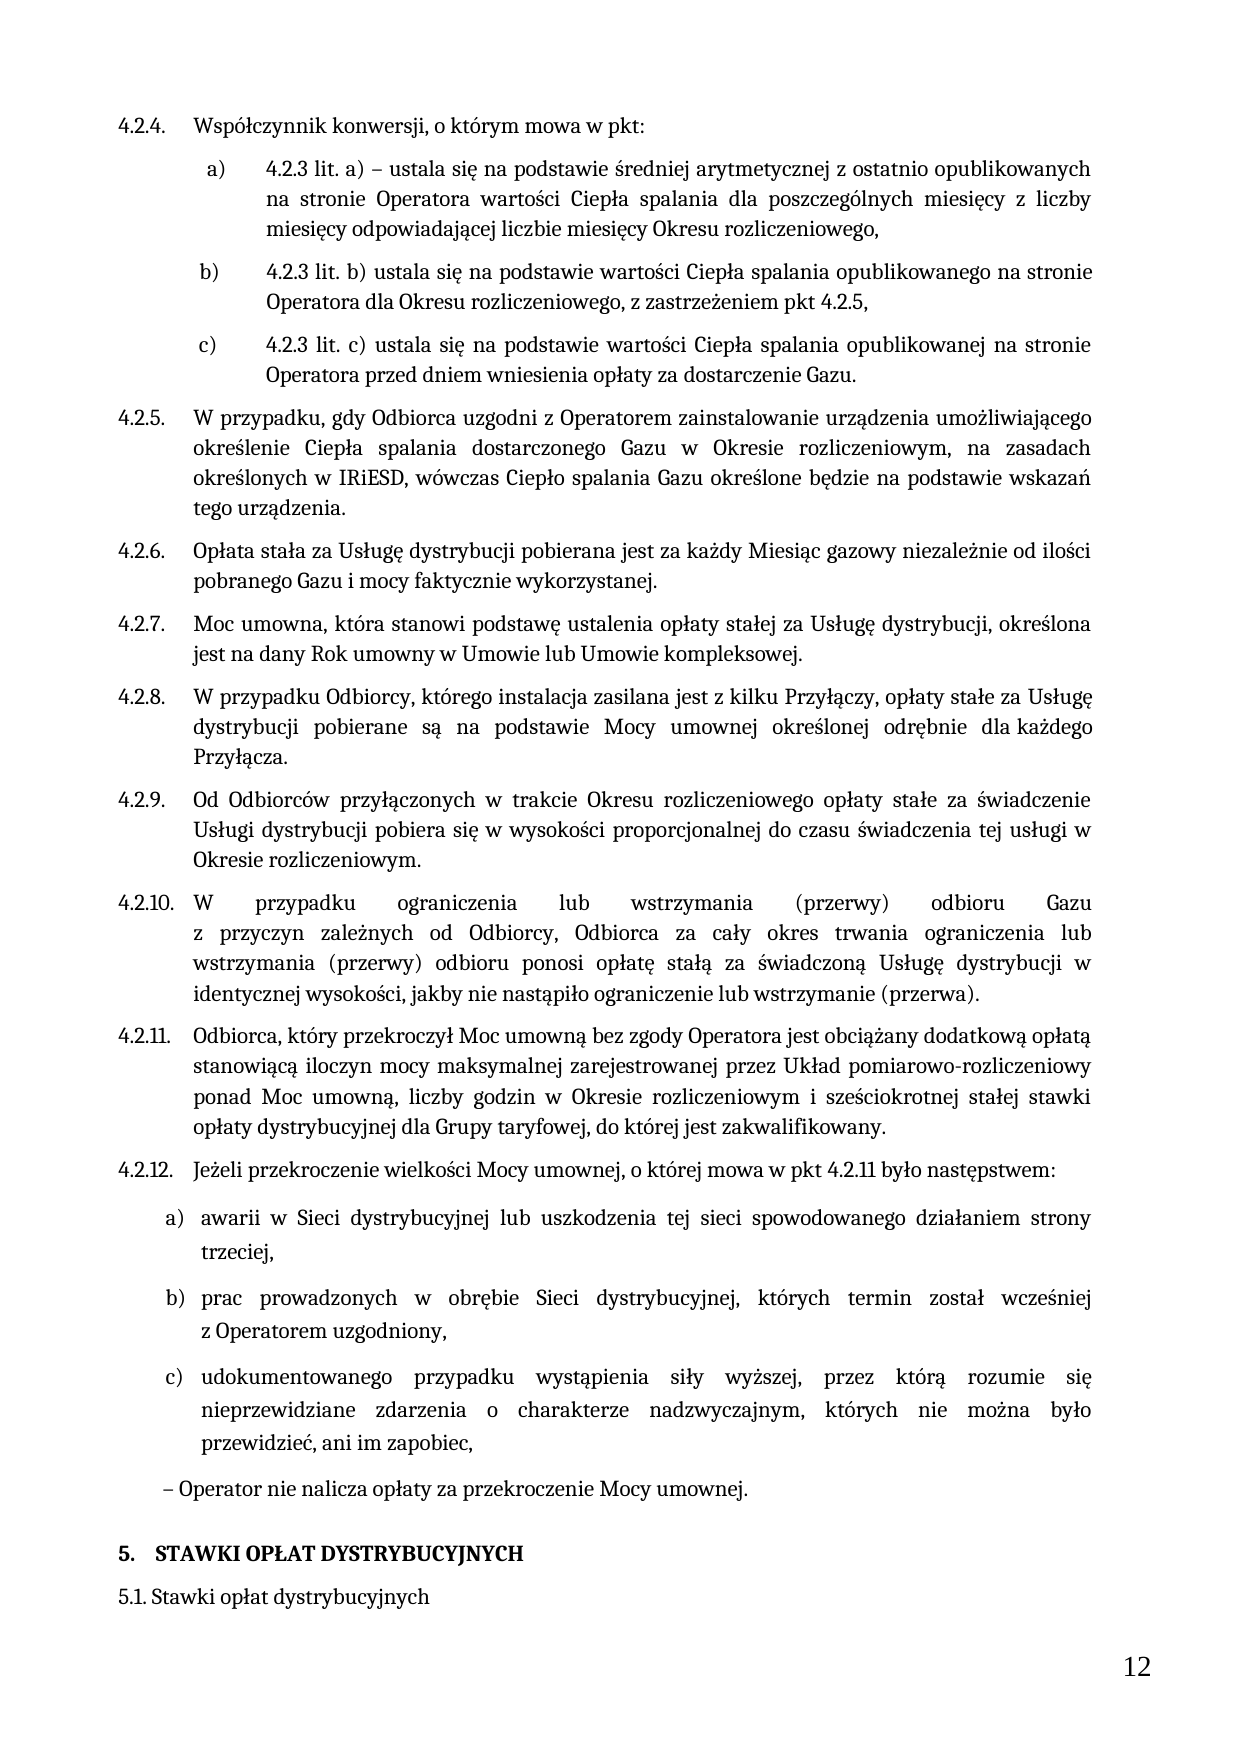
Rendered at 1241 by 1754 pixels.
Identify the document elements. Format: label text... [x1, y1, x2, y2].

text – Operator nie nalicza opłaty za przekroczenie Mocy umownej. [118, 1470, 1152, 1503]
list awarii w Sieci dystrybucyjnej lub uszkodzenia tej sieci spowodowanego działaniem strony trzeciej, [165, 1199, 1093, 1266]
list udokumentowanego przypadku wystąpienia siły wyższej, przez którą rozumie się nieprzewidziane zdarzenia o charakterze nadzwyczajnym, których nie można było przewidzieć, ani im zapobiec, [165, 1357, 1093, 1457]
list Od Odbiorców przyłączonych w trakcie Okresu rozliczeniowego opłaty stałe za świadczenie Usługi dystrybucji pobiera się w wysokości proporcjonalnej do czasu świadczenia tej usługi w Okresie rozliczeniowym. [118, 787, 1093, 873]
list Opłata stała za Usługę dystrybucji pobierana jest za każdy Miesiąc gazowy niezależnie od ilości pobranego Gazu i mocy faktycznie wykorzystanej. [118, 538, 1093, 594]
list 4.2.3 lit. c) ustala się na podstawie wartości Ciepła spalania opublikowanej na stronie Operatora przed dniem wniesienia opłaty za dostarczenie Gazu. [199, 331, 1093, 388]
list Współczynnik konwersji, o którym mowa w pkt: [118, 113, 1093, 139]
list 4.2.3 lit. b) ustala się na podstawie wartości Ciepła spalania opublikowanego na stronie Operatora dla Okresu rozliczeniowego, z zastrzeżeniem pkt 4.2.5, [199, 258, 1092, 315]
list W przypadku, gdy Odbiorca uzgodni z Operatorem zainstalowanie urządzenia umożliwiającego określenie Ciepła spalania dostarczonego Gazu w Okresie rozliczeniowym, na zasadach określonych w IRiESD, wówczas Ciepło spalania Gazu określone będzie na podstawie wskazań tego urządzenia. [118, 404, 1093, 521]
list prac prowadzonych w obrębie Sieci dystrybucyjnej, których termin został wcześniej z Operatorem uzgodniony, [165, 1278, 1093, 1345]
list 4.2.3 lit. a) – ustala się na podstawie średniej arytmetycznej z ostatnio opublikowanych na stronie Operatora wartości Ciepła spalania dla poszczególnych miesięcy z liczby miesięcy odpowiadającej liczbie miesięcy Okresu rozliczeniowego, [207, 155, 1092, 242]
text 5.1. Stawki opłat dystrybucyjnych [118, 1583, 1152, 1610]
list Jeżeli przekroczenie wielkości Mocy umownej, o której mowa w pkt 4.2.11 było następstwem: [118, 1156, 1093, 1183]
list W przypadku Odbiorcy, którego instalacja zasilana jest z kilku Przyłączy, opłaty stałe za Usługę dystrybucji pobierane są na podstawie Mocy umownej określonej odrębnie dla każdego Przyłącza. [118, 683, 1093, 770]
subtitle STAWKI OPŁAT DYSTRYBUCYJNYCH [118, 1541, 1093, 1567]
list Moc umowna, która stanowi podstawę ustalenia opłaty stałej za Usługę dystrybucji, określona jest na dany Rok umowny w Umowie lub Umowie kompleksowej. [118, 611, 1093, 667]
list Odbiorca, który przekroczył Moc umowną bez zgody Operatora jest obciążany dodatkową opłatą stanowiącą iloczyn mocy maksymalnej zarejestrowanej przez Układ pomiarowo-rozliczeniowy ponad Moc umowną, liczby godzin w Okresie rozliczeniowym i sześciokrotnej stałej stawki opłaty dystrybucyjnej dla Grupy taryfowej, do której jest zakwalifikowany. [118, 1023, 1093, 1140]
list W przypadku ograniczenia lub wstrzymania (przerwy) odbioru Gazu z przyczyn zależnych od Odbiorcy, Odbiorca za cały okres trwania ograniczenia lub wstrzymania (przerwy) odbioru ponosi opłatę stałą za świadczoną Usługę dystrybucji w identycznej wysokości, jakby nie nastąpiło ograniczenie lub wstrzymanie (przerwa). [118, 890, 1093, 1007]
